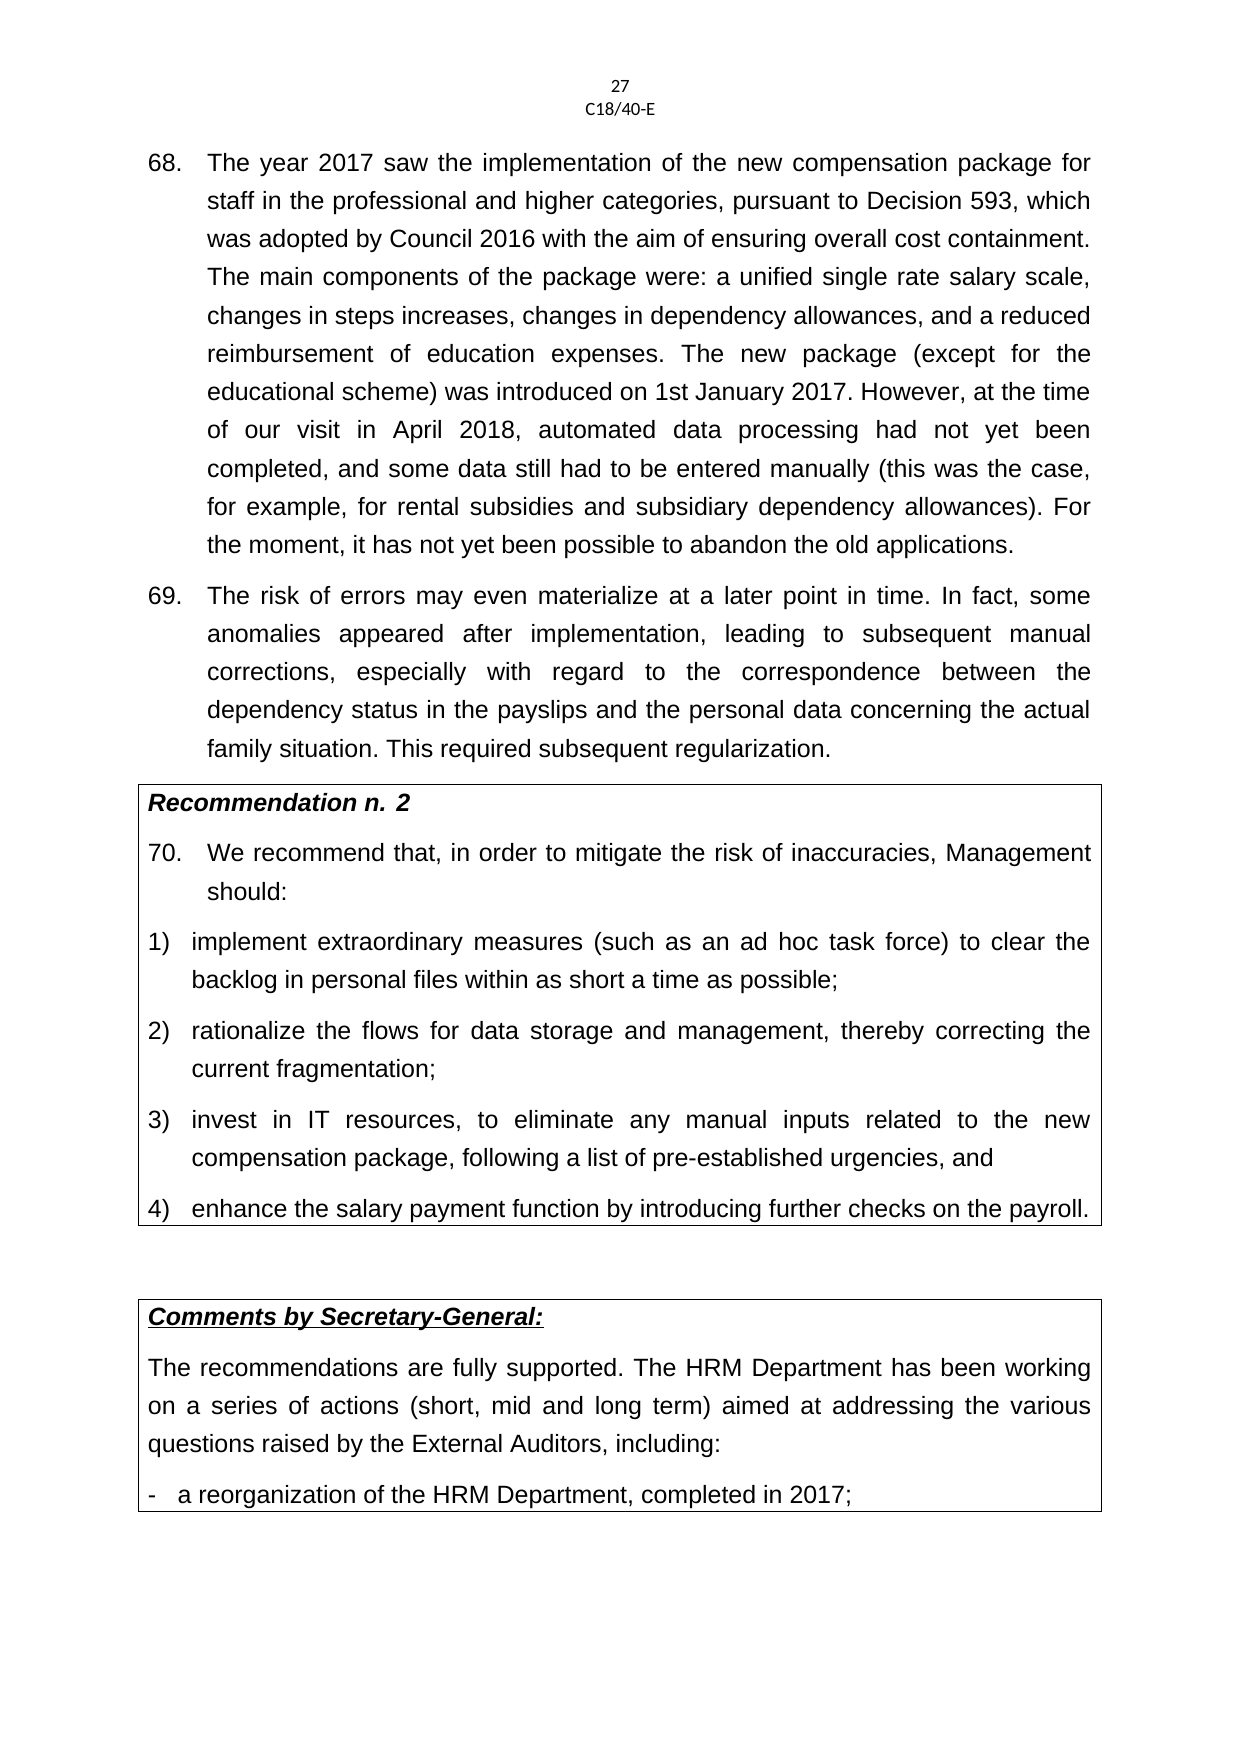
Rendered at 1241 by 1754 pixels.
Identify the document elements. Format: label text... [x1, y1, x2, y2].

list invest in IT resources, to eliminate any manual inputs related to the new compensation package, following a list of pre-established urgencies, and [139, 1102, 1101, 1172]
text Comments by Secretary-General: [139, 1300, 1101, 1331]
text - a reorganization of the HRM Department, completed in 2017; [139, 1477, 1101, 1511]
text The year 2017 saw the implementation of the new compensation package for staff in the professional and higher categories, pursuant to Decision 593, which was adopted by Council 2016 with the aim of ensuring overall cost containment. The main components of the package were: a unified single rate salary scale, changes in steps increases, changes in dependency allowances, and a reduced reimbursement of education expenses. The new package (except for the educational scheme) was introduced on 1st January 2017. However, at the time of our visit in April 2018, automated data processing had not yet been completed, and some data still had to be entered manually (this was the case, for example, for rental subsidies and subsidiary dependency allowances). For the moment, it has not yet been possible to abandon the old applications. [148, 148, 1092, 559]
list implement extraordinary measures (such as an ad hoc task force) to clear the backlog in personal files within as short a time as possible; [139, 924, 1101, 994]
text We recommend that, in order to mitigate the risk of inaccuracies, Management should: [139, 835, 1101, 905]
text The risk of errors may even materialize at a later point in time. In fact, some anomalies appeared after implementation, leading to subsequent manual corrections, especially with regard to the correspondence between the dependency status in the payslips and the personal data concerning the actual family situation. This required subsequent regularization. [148, 581, 1092, 762]
list enhance the salary payment function by introducing further checks on the payroll. [139, 1191, 1101, 1225]
list rationalize the flows for data storage and management, thereby correcting the current fragmentation; [139, 1013, 1101, 1083]
text The recommendations are fully supported. The HRM Department has been working on a series of actions (short, mid and long term) aimed at addressing the various questions raised by the External Auditors, including: [139, 1349, 1101, 1458]
